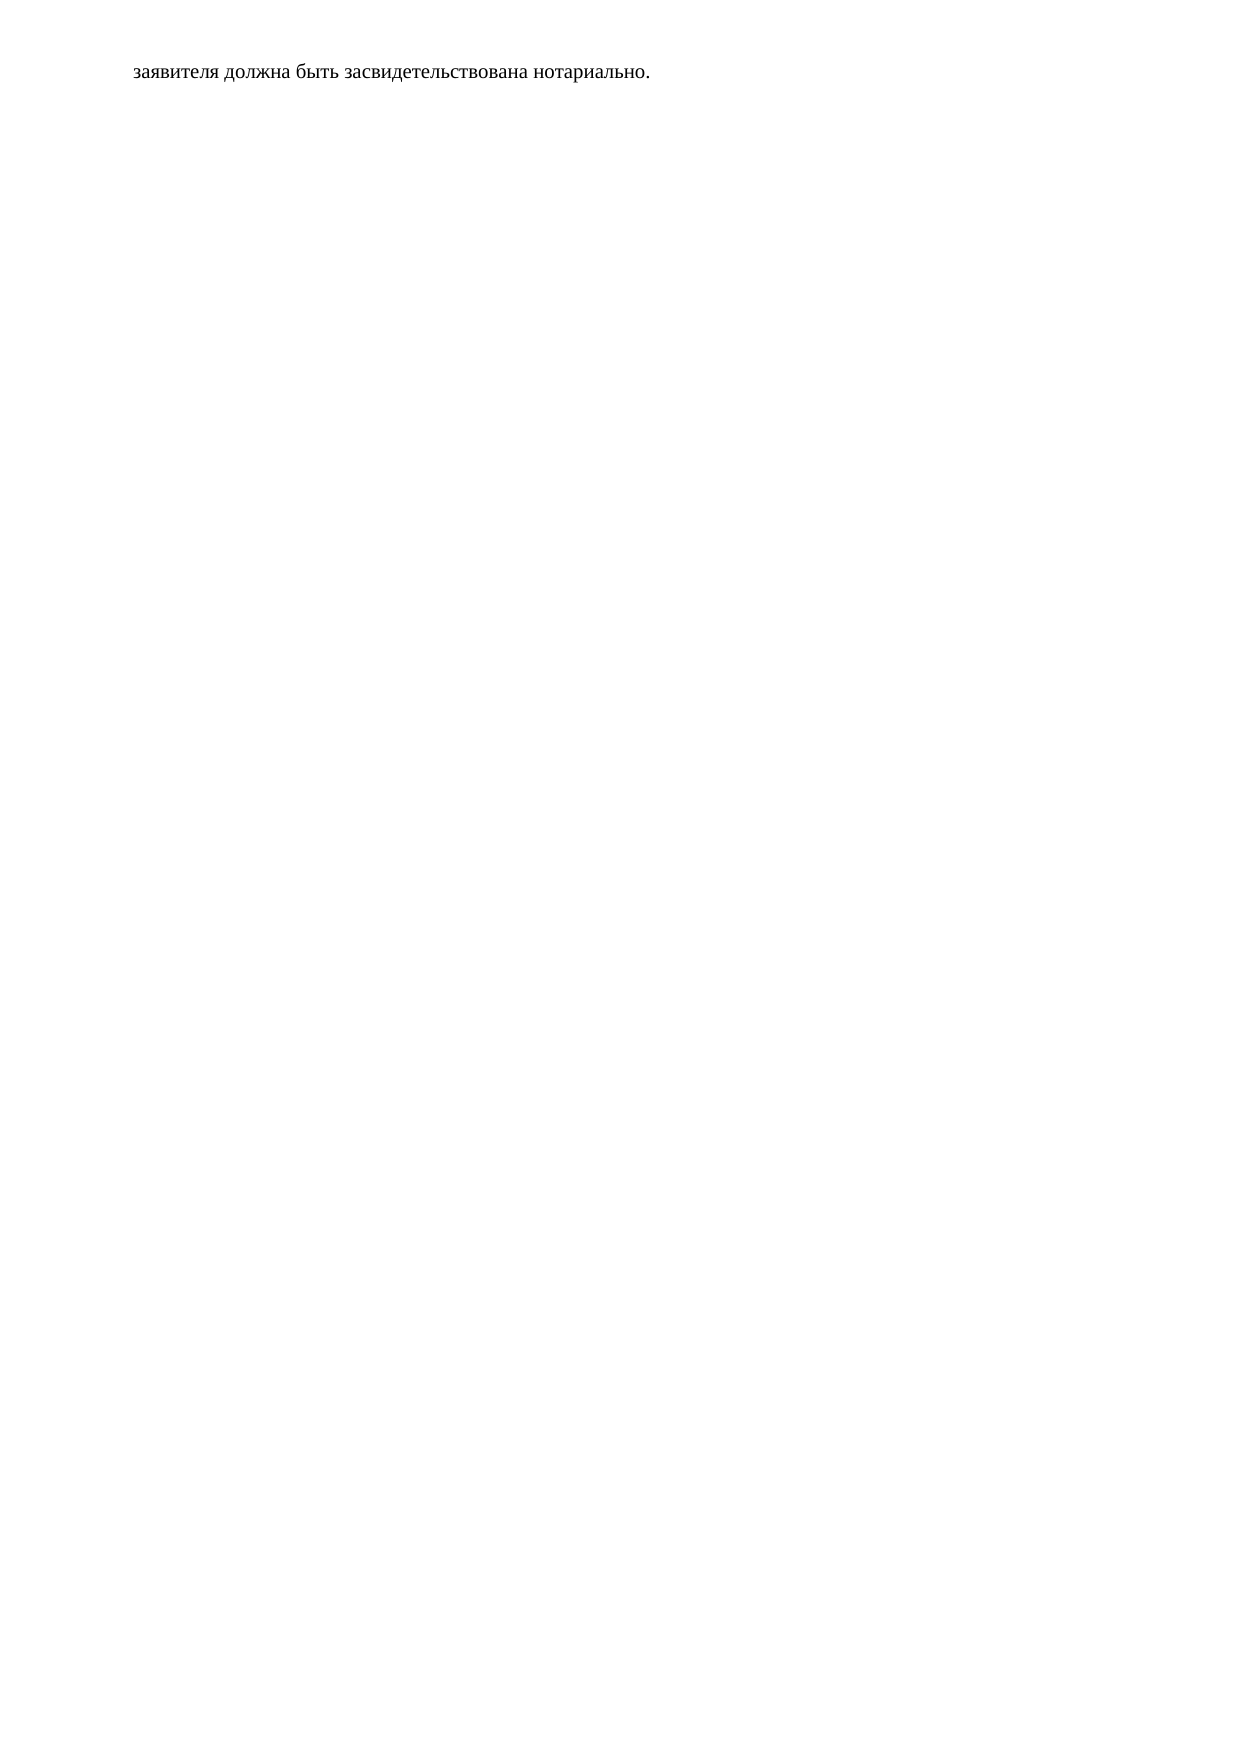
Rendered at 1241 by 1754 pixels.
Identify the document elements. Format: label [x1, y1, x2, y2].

text [133, 59, 1152, 83]
